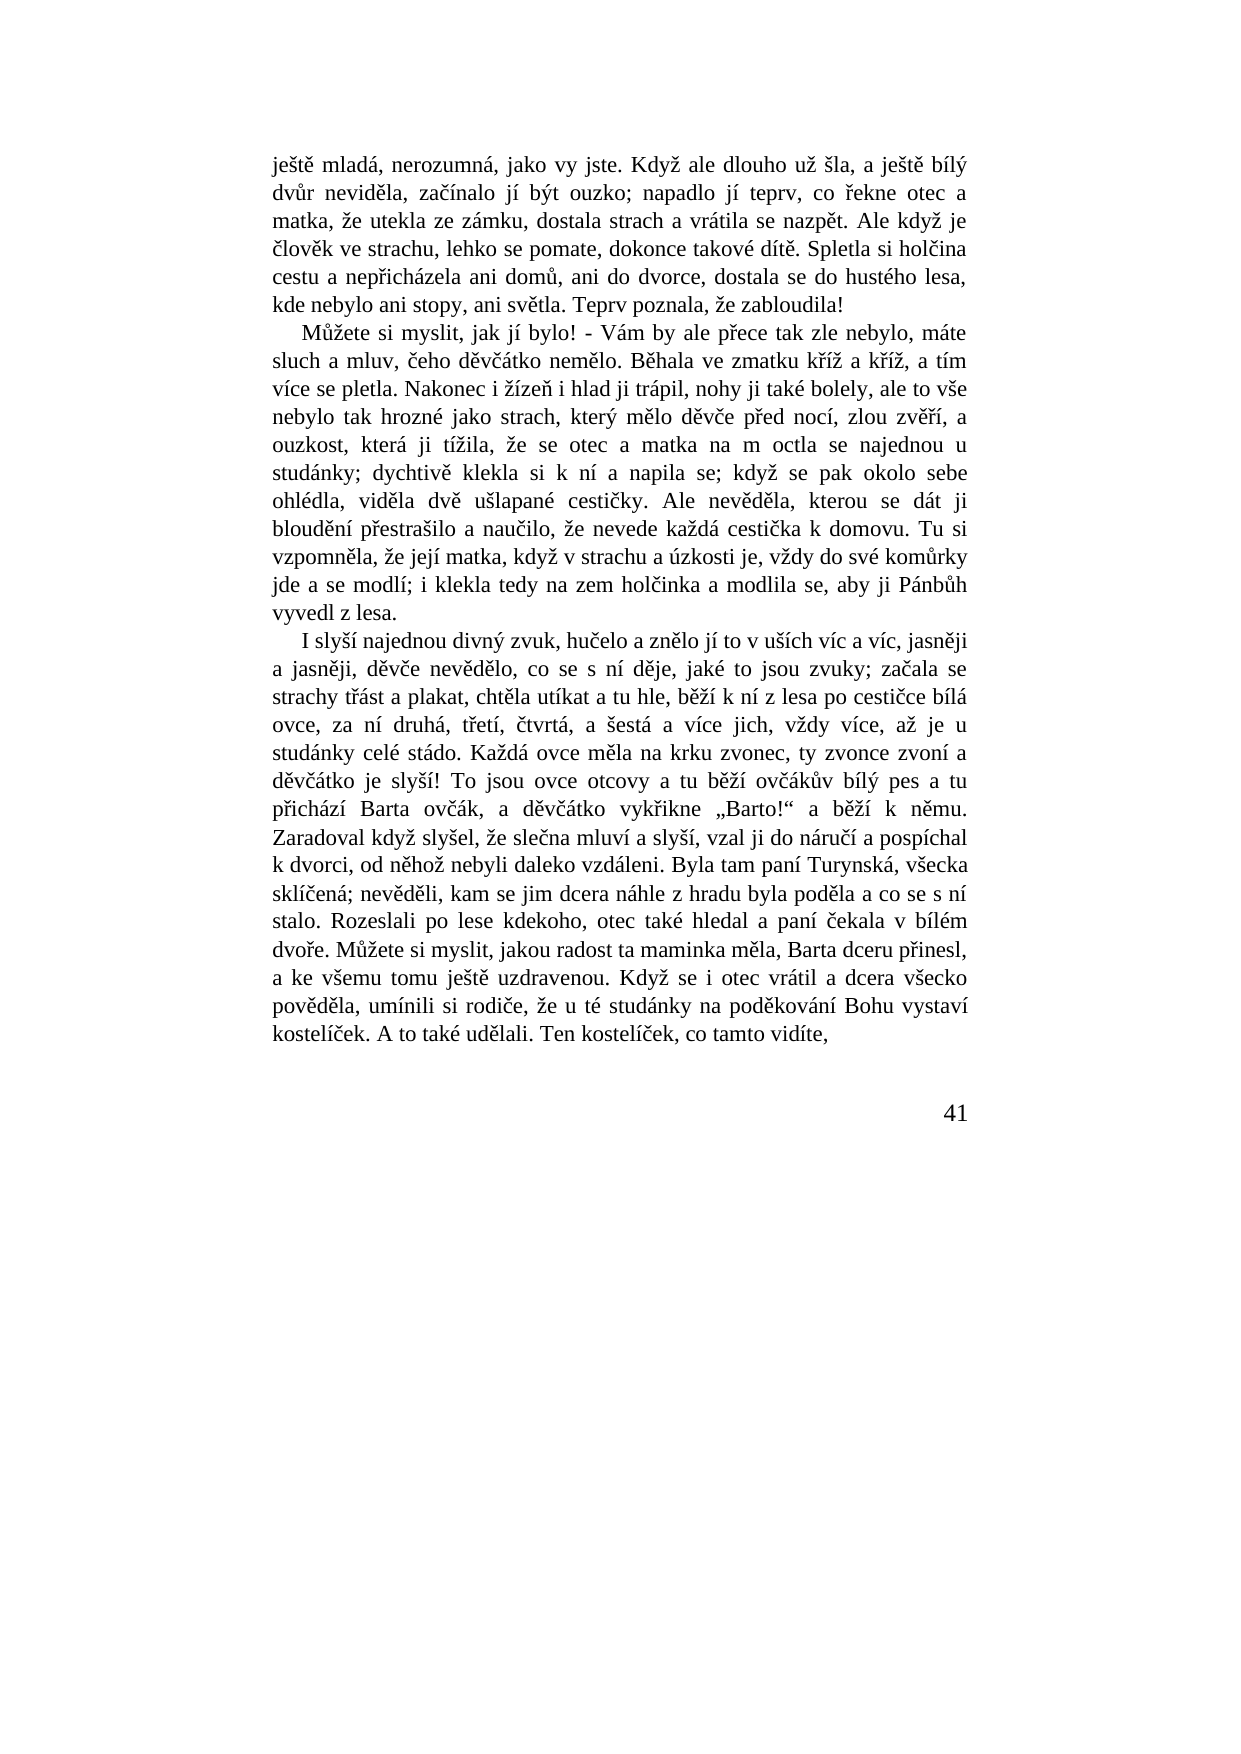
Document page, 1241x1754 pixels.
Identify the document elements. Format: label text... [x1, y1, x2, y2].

text 41 [272, 1098, 968, 1126]
text ještě mladá, nerozumná, jako vy jste. Když ale dlouho už šla, a ještě bílý dvůr neviděla, začínalo jí být ouzko; napadlo jí teprv, co řekne otec a matka, že utekla ze zámku, dostala strach a vrátila se nazpět. Ale když je člověk ve strachu, lehko se pomate, dokonce takové dítě. Spletla si holčina cestu a nepřicházela ani domů, ani do dvorce, dostala se do hustého lesa, kde nebylo ani stopy, ani světla. Teprv poznala, že zabloudila! [272, 150, 968, 318]
text I slyší najednou divný zvuk, hučelo a znělo jí to v uších víc a víc, jasněji a jasněji, děvče nevědělo, co se s ní děje, jaké to jsou zvuky; začala se strachy třást a plakat, chtěla utíkat a tu hle, běží k ní z lesa po cestičce bílá ovce, za ní druhá, třetí, čtvrtá, a šestá a více jich, vždy více, až je u studánky celé stádo. Každá ovce měla na krku zvonec, ty zvonce zvoní a děvčátko je slyší! To jsou ovce otcovy a tu běží ovčákův bílý pes a tu přichází Barta ovčák, a děvčátko vykřikne „Barto!“ a běží k němu. Zaradoval když slyšel, že slečna mluví a slyší, vzal ji do náručí a pospíchal k dvorci, od něhož nebyli daleko vzdáleni. Byla tam paní Turynská, všecka sklíčená; nevěděli, kam se jim dcera náhle z hradu byla poděla a co se s ní stalo. Rozeslali po lese kdekoho, otec také hledal a paní čekala v bílém dvoře. Můžete si myslit, jakou radost ta maminka měla, Barta dceru přinesl, a ke všemu tomu ještě uzdravenou. Když se i otec vrátil a dcera všecko pověděla, umínili si rodiče, že u té studánky na poděkování Bohu vystaví kostelíček. A to také udělali. Ten kostelíček, co tamto vidíte, [272, 626, 969, 1047]
text Můžete si myslit, jak jí bylo! - Vám by ale přece tak zle nebylo, máte sluch a mluv, čeho děvčátko nemělo. Běhala ve zmatku kříž a kříž, a tím více se pletla. Nakonec i žízeň i hlad ji trápil, nohy ji také bolely, ale to vše nebylo tak hrozné jako strach, který mělo děvče před nocí, zlou zvěří, a ouzkost, která ji tížila, že se otec a matka na m octla se najednou u studánky; dychtivě klekla si k ní a napila se; když se pak okolo sebe ohlédla, viděla dvě ušlapané cestičky. Ale nevěděla, kterou se dát ji bloudění přestrašilo a naučilo, že nevede každá cestička k domovu. Tu si vzpomněla, že její matka, když v strachu a úzkosti je, vždy do své komůrky jde a se modlí; i klekla tedy na zem holčinka a modlila se, aby ji Pánbůh vyvedl z lesa. [272, 318, 969, 626]
